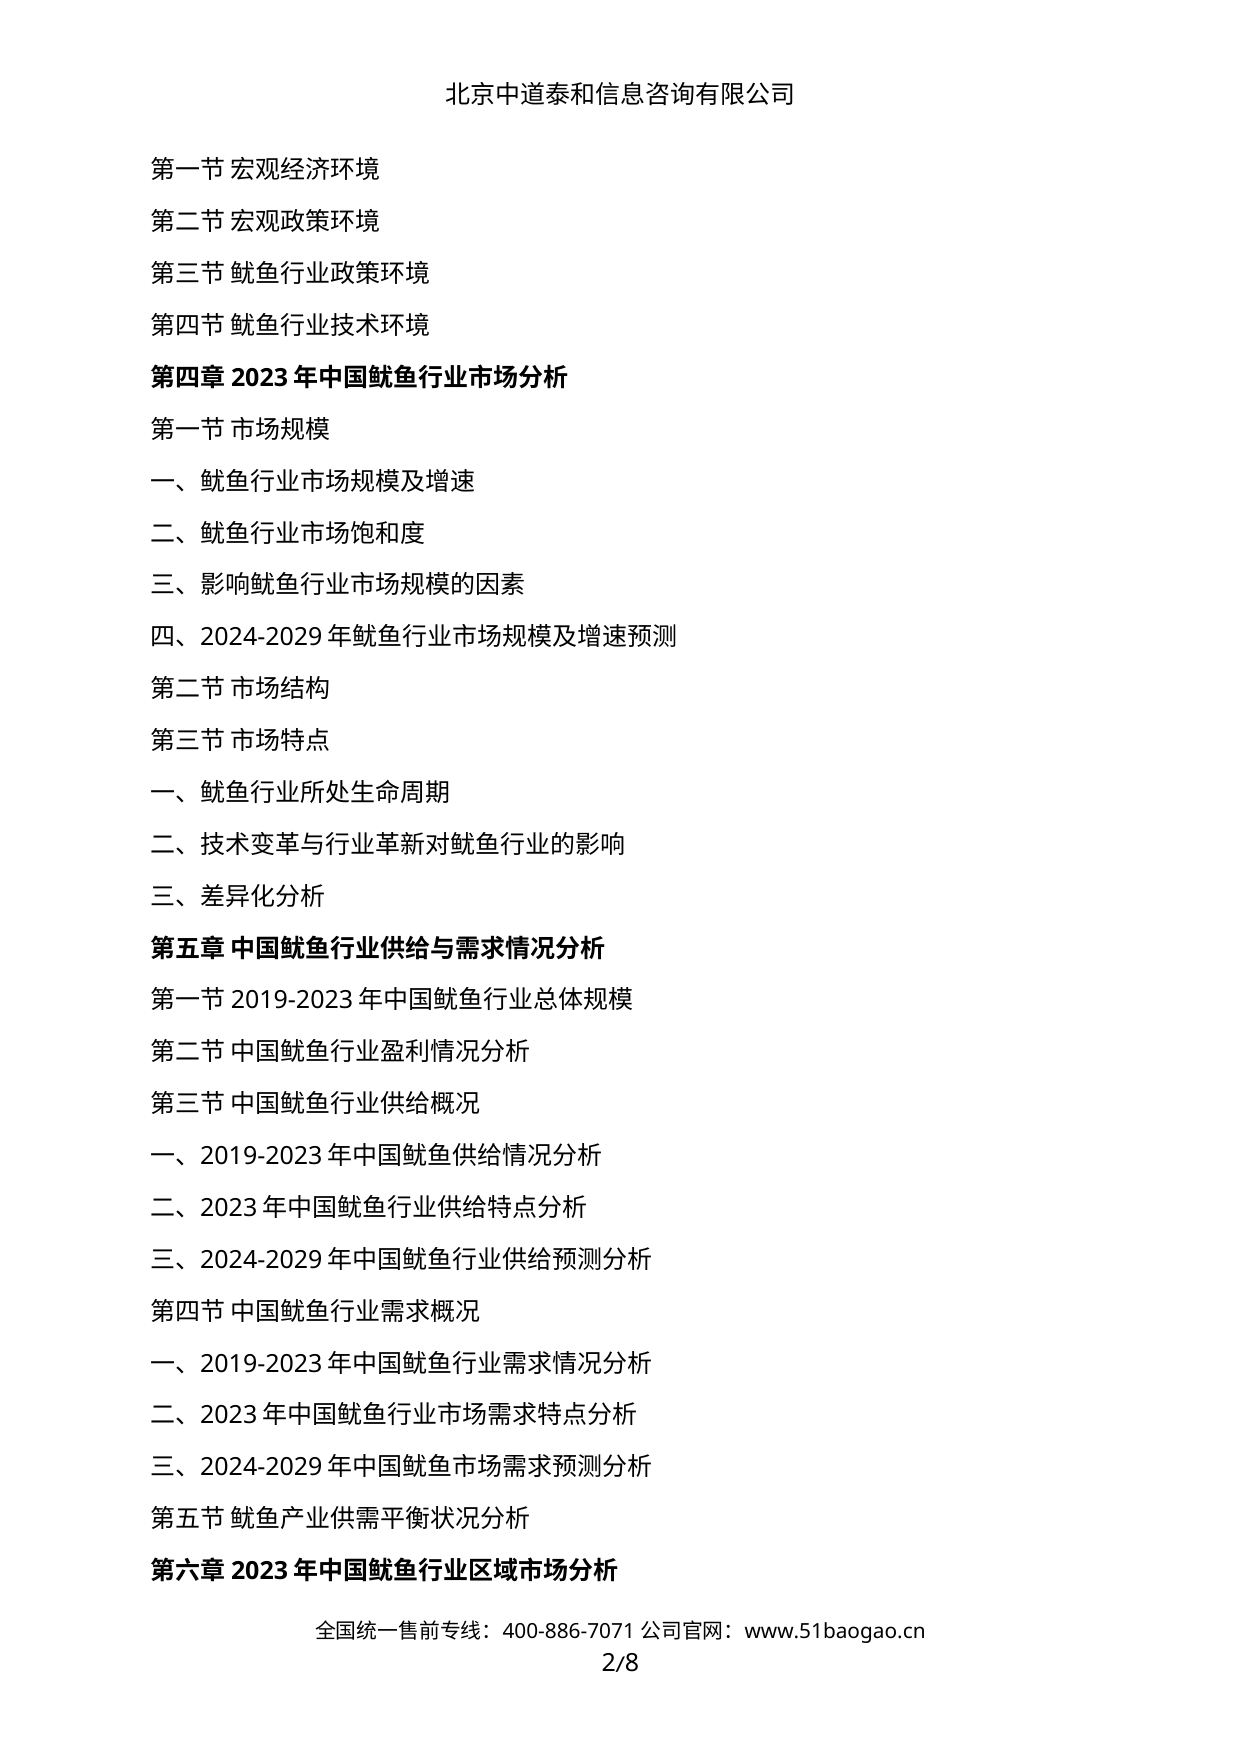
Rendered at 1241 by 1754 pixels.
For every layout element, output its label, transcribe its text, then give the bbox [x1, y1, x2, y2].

text 一、2019-2023年中国鱿鱼供给情况分析 [150, 1136, 1090, 1172]
text 一、鱿鱼行业市场规模及增速 [150, 461, 1090, 497]
text 二、鱿鱼行业市场饱和度 [150, 513, 1090, 549]
text 第二节 中国鱿鱼行业盈利情况分析 [150, 1032, 1090, 1068]
text 第四章 2023年中国鱿鱼行业市场分析 [150, 357, 1090, 394]
text 二、2023年中国鱿鱼行业供给特点分析 [150, 1187, 1090, 1224]
text 第二节 宏观政策环境 [150, 202, 1090, 238]
text 三、2024-2029年中国鱿鱼市场需求预测分析 [150, 1447, 1090, 1483]
text 二、2023年中国鱿鱼行业市场需求特点分析 [150, 1395, 1090, 1431]
text 四、2024-2029年鱿鱼行业市场规模及增速预测 [150, 617, 1090, 653]
text 第一节 市场规模 [150, 409, 1090, 446]
text 三、影响鱿鱼行业市场规模的因素 [150, 565, 1090, 601]
text 二、技术变革与行业革新对鱿鱼行业的影响 [150, 824, 1090, 861]
text 第二节 市场结构 [150, 669, 1090, 705]
text 第四节 中国鱿鱼行业需求概况 [150, 1291, 1090, 1327]
text 三、2024-2029年中国鱿鱼行业供给预测分析 [150, 1239, 1090, 1276]
text 第三节 中国鱿鱼行业供给概况 [150, 1084, 1090, 1120]
text 第五章 中国鱿鱼行业供给与需求情况分析 [150, 928, 1090, 964]
text 第一节 2019-2023年中国鱿鱼行业总体规模 [150, 980, 1090, 1016]
text 一、鱿鱼行业所处生命周期 [150, 772, 1090, 809]
text 第一节 宏观经济环境 [150, 150, 1090, 186]
text 一、2019-2023年中国鱿鱼行业需求情况分析 [150, 1343, 1090, 1379]
text 三、差异化分析 [150, 876, 1090, 912]
text 第四节 鱿鱼行业技术环境 [150, 306, 1090, 342]
text 第五节 鱿鱼产业供需平衡状况分析 [150, 1499, 1090, 1535]
text 第六章 2023年中国鱿鱼行业区域市场分析 [150, 1551, 1090, 1587]
text 第三节 市场特点 [150, 721, 1090, 757]
text 第三节 鱿鱼行业政策环境 [150, 254, 1090, 290]
